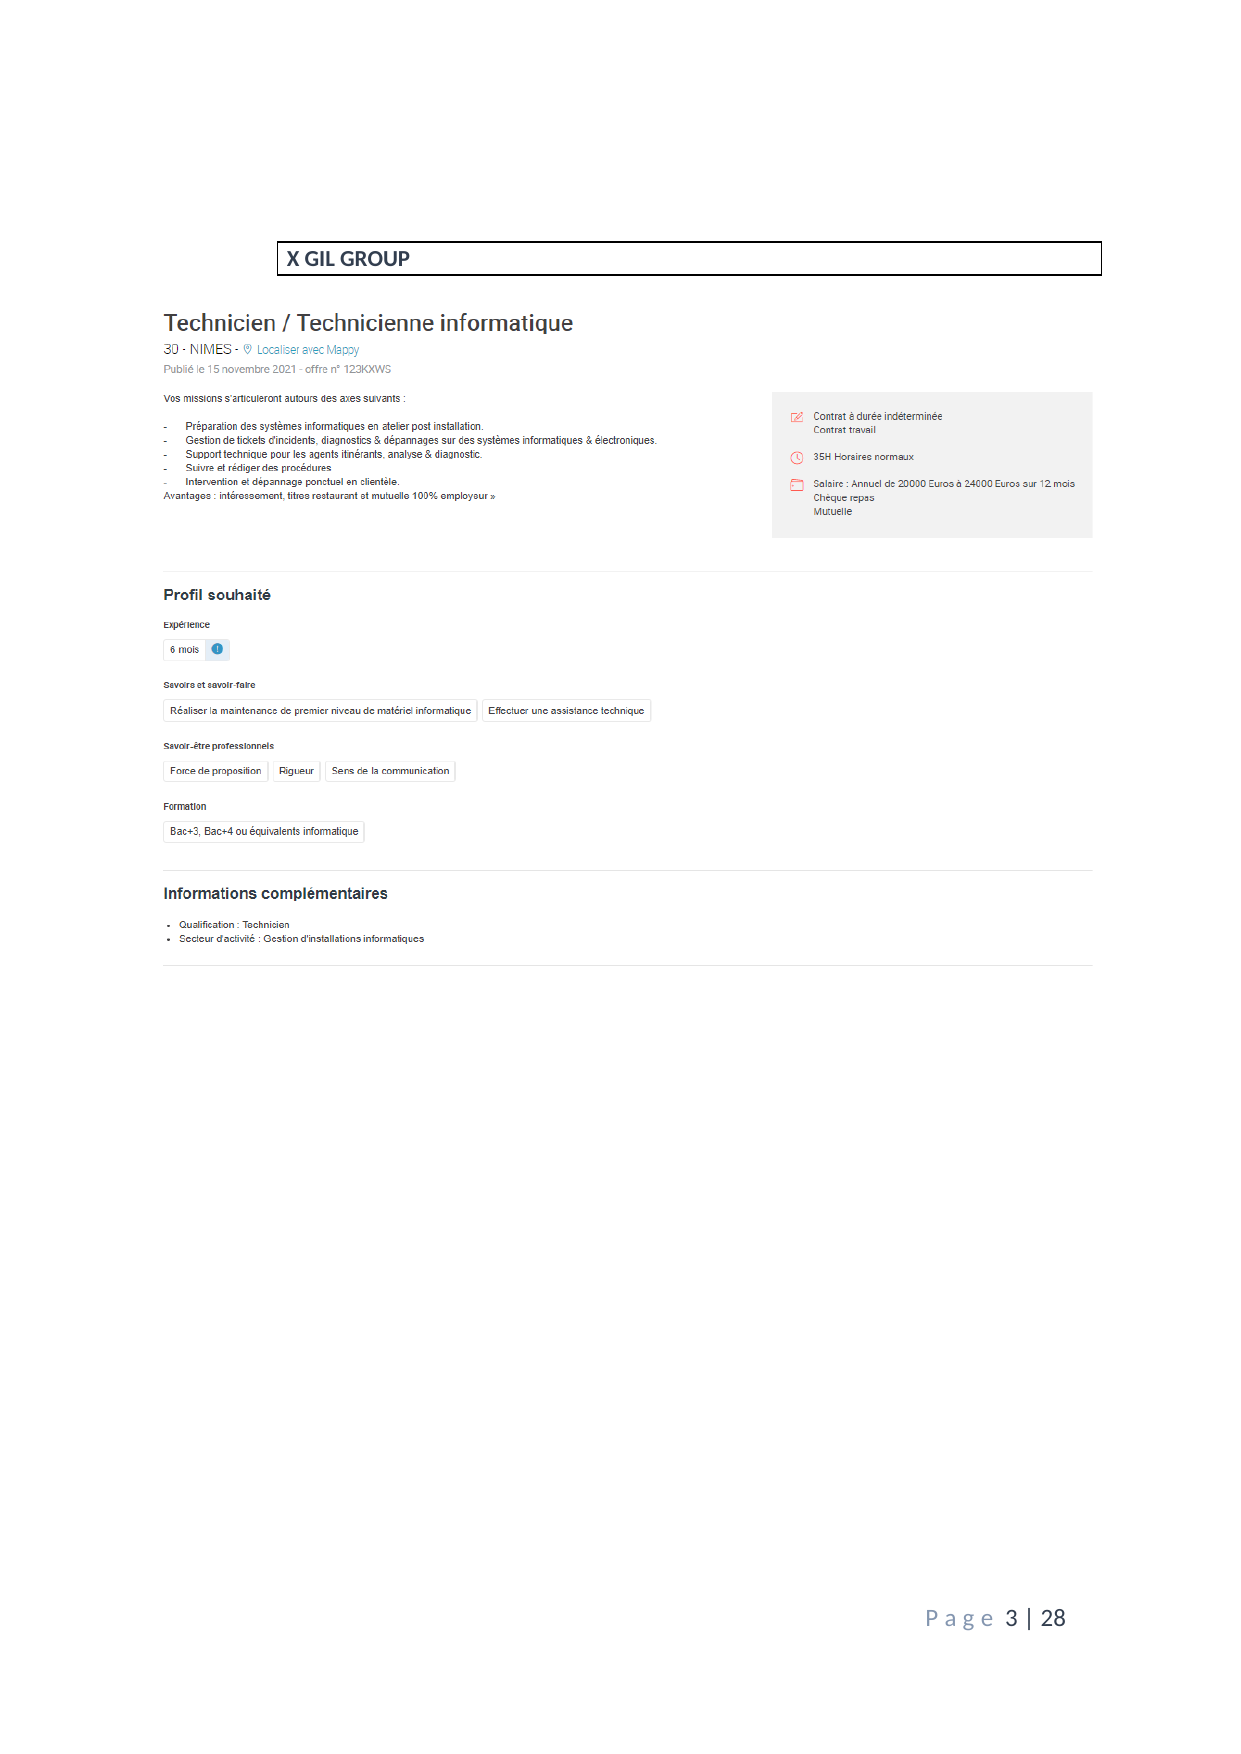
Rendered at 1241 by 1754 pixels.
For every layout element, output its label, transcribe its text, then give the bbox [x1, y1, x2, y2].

list X GIL GROUP [278, 243, 1101, 274]
picture [147, 294, 1093, 976]
